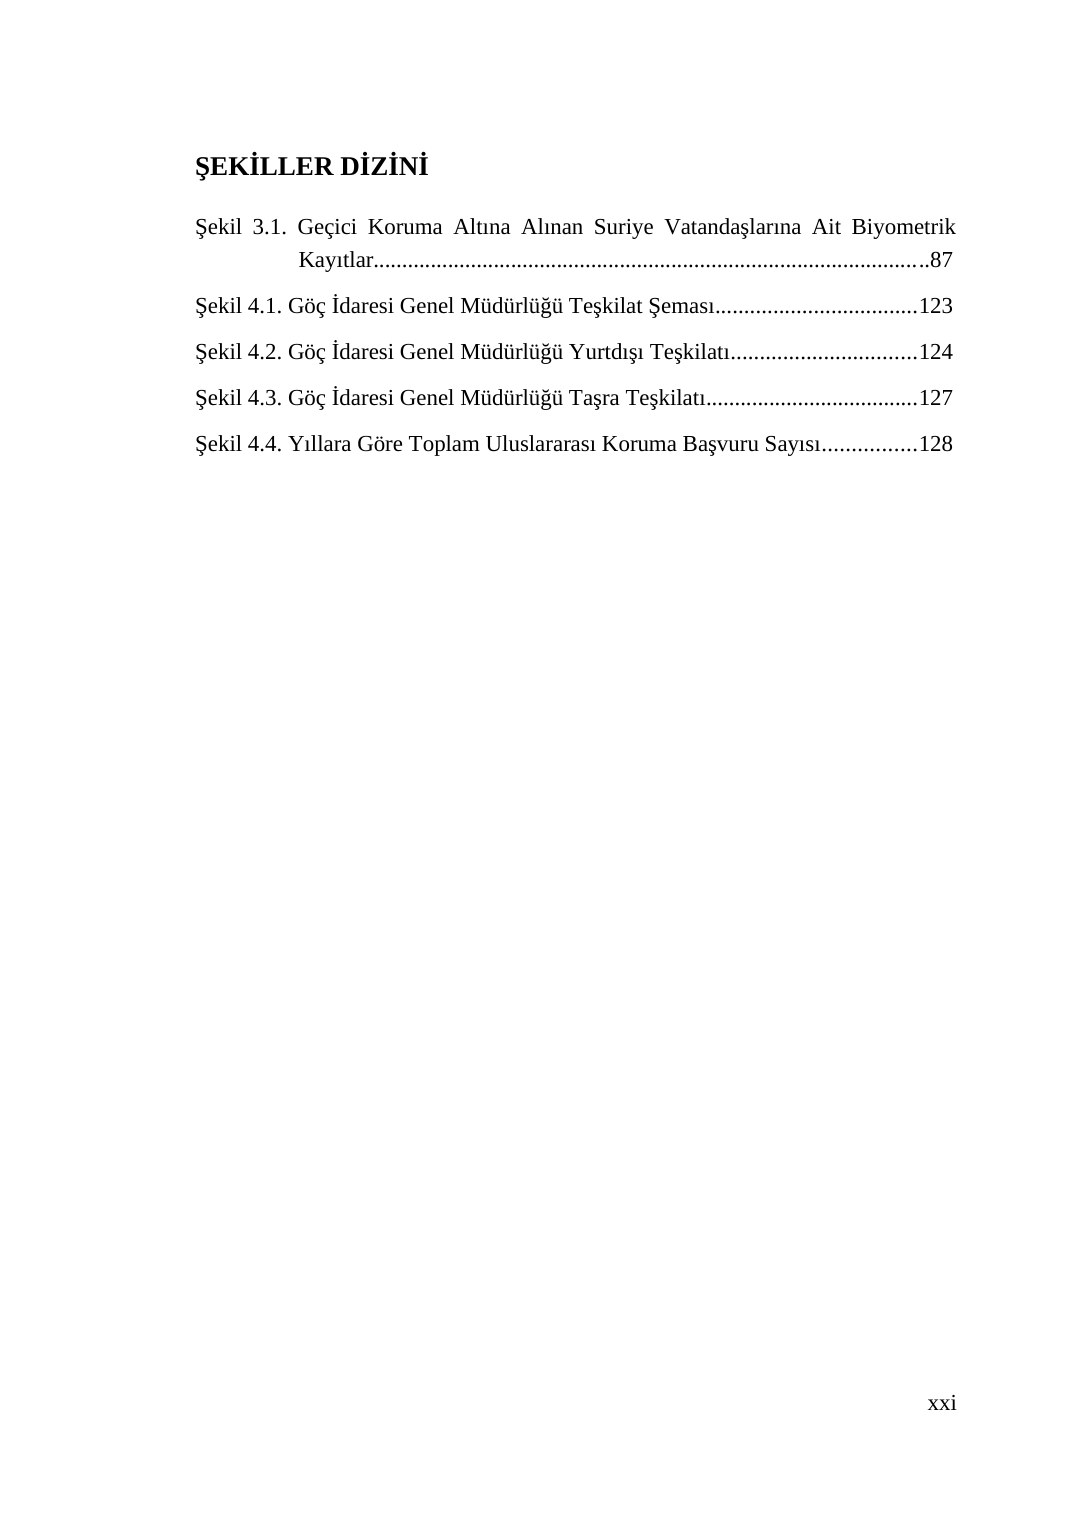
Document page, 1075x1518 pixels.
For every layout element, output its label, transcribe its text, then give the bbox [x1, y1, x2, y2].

text Şekil 4.4. Yıllara Göre Toplam Uluslararası Koruma Başvuru Sayısı 128 [195, 423, 957, 456]
text Şekil 4.3. Göç İdaresi Genel Müdürlüğü Taşra Teşkilatı 127 [195, 377, 957, 410]
text Şekil 3.1. Geçici Koruma Altına Alınan Suriye Vatandaşlarına Ait Biyometrik Kayıtlar ..87 [195, 206, 957, 273]
text Şekil 4.1. Göç İdaresi Genel Müdürlüğü Teşkilat Şeması 123 [195, 285, 957, 318]
text ŞEKİLLER DİZİNİ [195, 148, 957, 181]
text Şekil 4.2. Göç İdaresi Genel Müdürlüğü Yurtdışı Teşkilatı 124 [195, 331, 957, 364]
